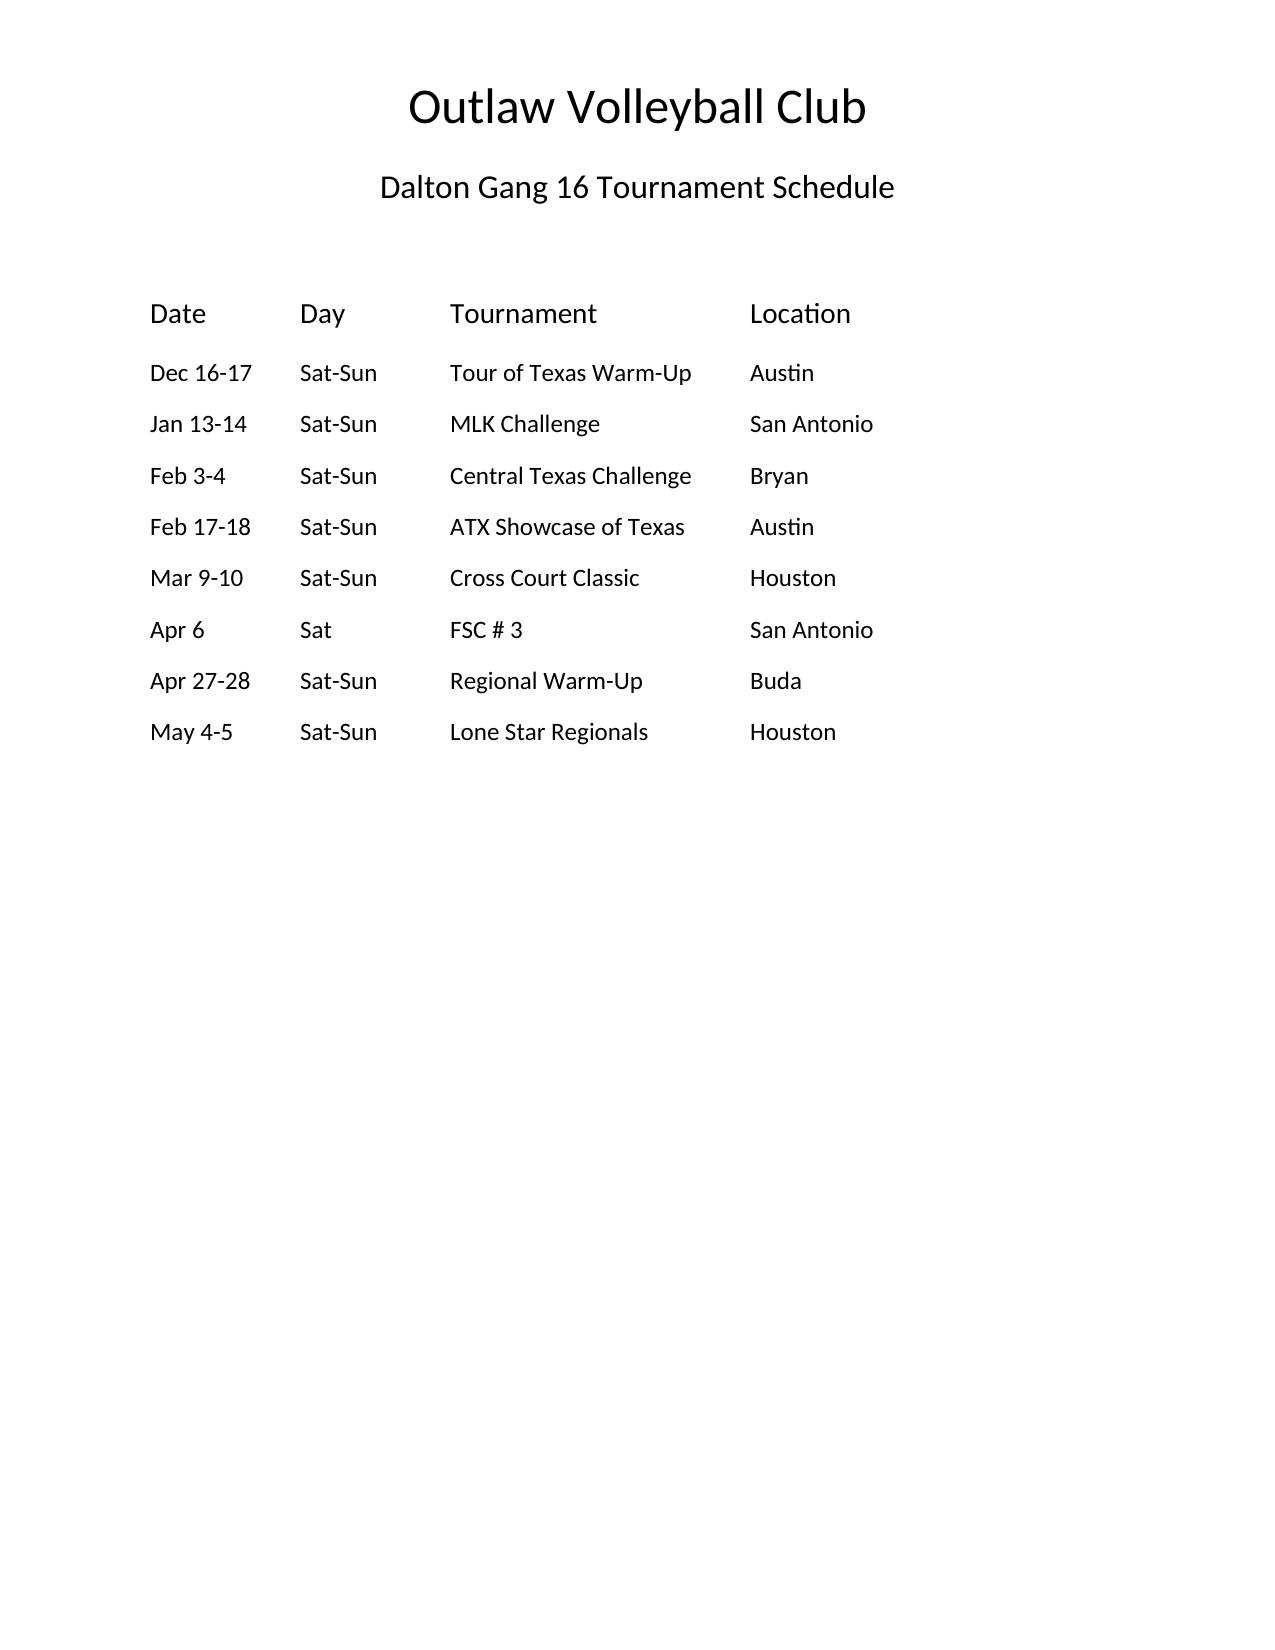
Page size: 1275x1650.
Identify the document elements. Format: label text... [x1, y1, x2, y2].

text Jan 13-14 Sat-Sun MLK Challenge San Antonio [150, 408, 1125, 439]
text Dalton Gang 16 Tournament Schedule [150, 166, 1125, 207]
text Date Day Tournament Location [150, 295, 1125, 331]
text May 4-5 Sat-Sun Lone Star Regionals Houston [150, 717, 1125, 747]
text Feb 3-4 Sat-Sun Central Texas Challenge Bryan [150, 460, 1125, 490]
text Feb 17-18 Sat-Sun ATX Showcase of Texas Austin [150, 511, 1125, 542]
text Mar 9-10 Sat-Sun Cross Court Classic Houston [150, 562, 1125, 593]
text Apr 27-28 Sat-Sun Regional Warm-Up Buda [150, 665, 1125, 696]
text Dec 16-17 Sat-Sun Tour of Texas Warm-Up Austin [150, 357, 1125, 388]
text Apr 6 Sat FSC # 3 San Antonio [150, 614, 1125, 644]
text Outlaw Volleyball Club [150, 75, 1125, 136]
